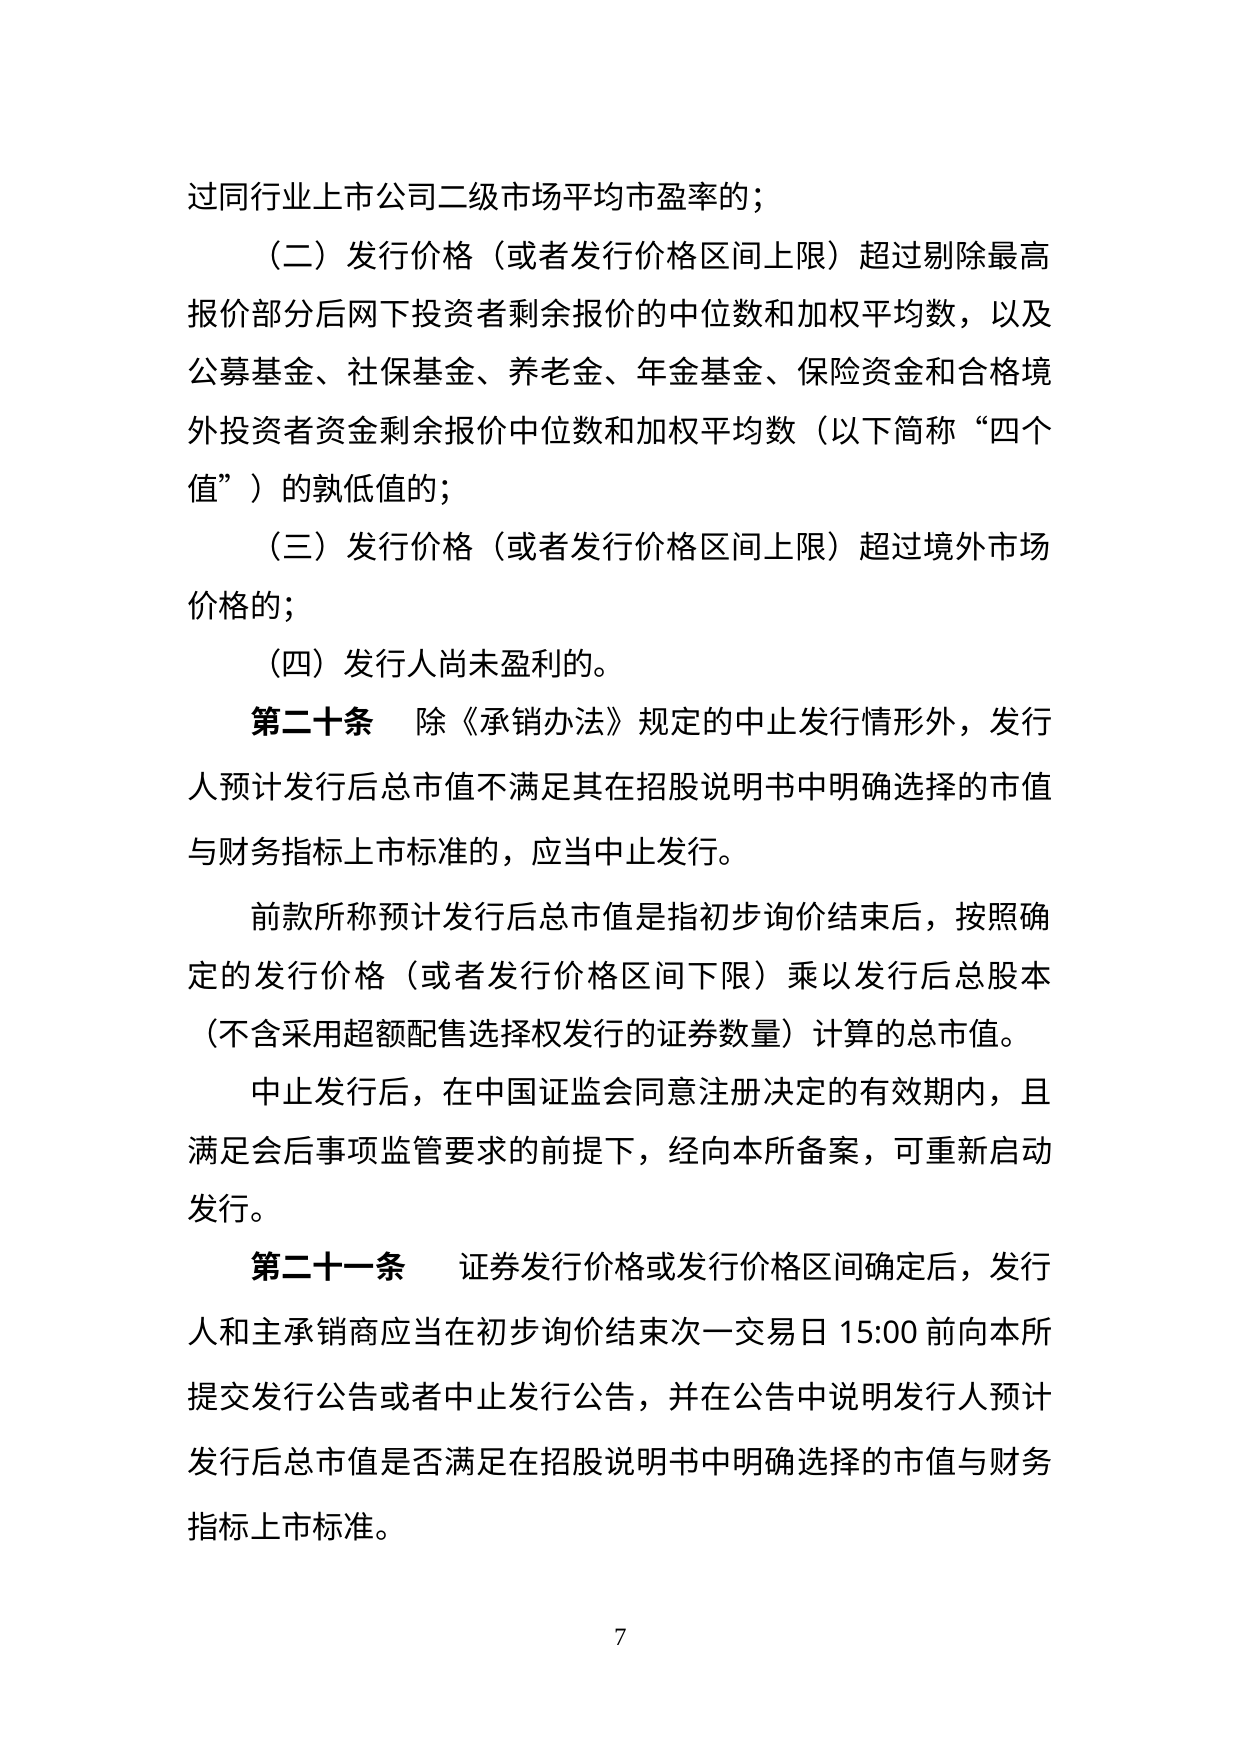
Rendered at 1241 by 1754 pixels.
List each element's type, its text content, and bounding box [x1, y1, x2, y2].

text 前款所称预计发行后总市值是指初步询价结束后，按照确定的发行价格（或者发行价格区间下限）乘以发行后总股本（不含采用超额配售选择权发行的证券数量）计算的总市值。 [187, 882, 1053, 1057]
text （三）发行价格（或者发行价格区间上限）超过境外市场价格的； [187, 512, 1053, 629]
list 证券发行价格或发行价格区间确定后，发行人和主承销商应当在初步询价结束次一交易日15:00前向本所提交发行公告或者中止发行公告，并在公告中说明发行人预计发行后总市值是否满足在招股说明书中明确选择的市值与财务指标上市标准。 [187, 1232, 1053, 1557]
text （二）发行价格（或者发行价格区间上限）超过剔除最高报价部分后网下投资者剩余报价的中位数和加权平均数，以及公募基金、社保基金、养老金、年金基金、保险资金和合格境外投资者资金剩余报价中位数和加权平均数（以下简称“四个值”）的孰低值的； [187, 220, 1053, 512]
text 中止发行后，在中国证监会同意注册决定的有效期内，且满足会后事项监管要求的前提下，经向本所备案，可重新启动发行。 [187, 1057, 1053, 1232]
text （四）发行人尚未盈利的。 [187, 629, 1053, 687]
list 除《承销办法》规定的中止发行情形外，发行人预计发行后总市值不满足其在招股说明书中明确选择的市值与财务指标上市标准的，应当中止发行。 [187, 687, 1053, 882]
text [187, 162, 1053, 220]
